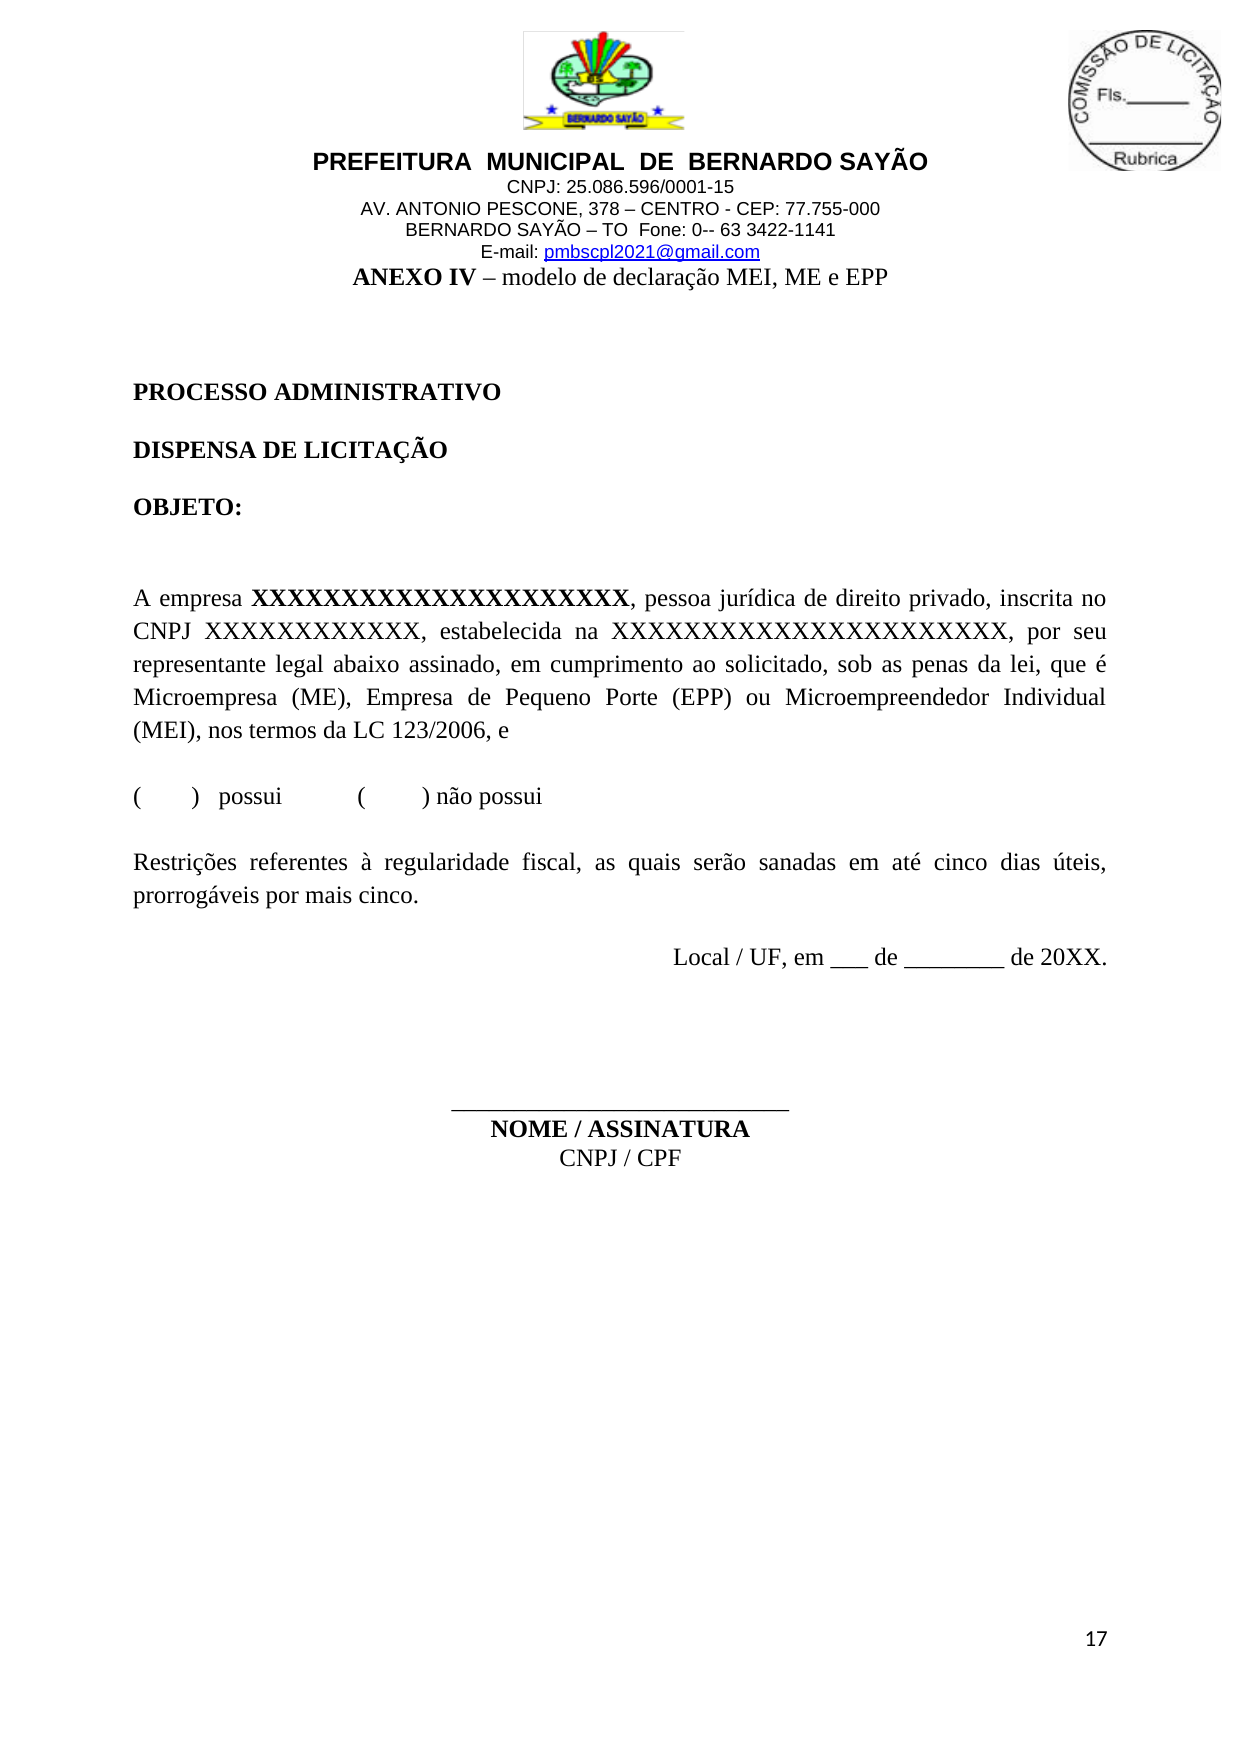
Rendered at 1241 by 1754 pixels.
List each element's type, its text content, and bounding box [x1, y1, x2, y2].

text DISPENSA DE LICITAÇÃO [133, 435, 1107, 463]
text Local / UF, em ___ de ________ de 20XX. [133, 942, 1107, 970]
text ( ) possui ( ) não possui [133, 781, 1107, 809]
picture [522, 30, 685, 130]
text ANEXO IV – modelo de declaração MEI, ME e EPP [133, 262, 1107, 291]
text CNPJ / CPF [133, 1143, 1107, 1172]
text Restrições referentes à regularidade fiscal, as quais serão sanadas em até cinco dias úteis, prorrogáveis por mais cinco. [133, 847, 1107, 909]
picture [1068, 30, 1222, 171]
text A empresa XXXXXXXXXXXXXXXXXXXXX, pessoa jurídica de direito privado, inscrita no CNPJ XXXXXXXXXXXX, estabelecida na XXXXXXXXXXXXXXXXXXXXXX, por seu representante legal abaixo assinado, em cumprimento ao solicitado, sob as penas da lei, que é Microempresa (ME), Empresa de Pequeno Porte (EPP) ou Microempreendedor Individual (MEI), nos termos da LC 123/2006, e [133, 583, 1107, 743]
text PROCESSO ADMINISTRATIVO [133, 377, 1107, 406]
text OBJETO: [133, 492, 1107, 521]
text ___________________________ [133, 1085, 1107, 1114]
text NOME / ASSINATURA [133, 1114, 1107, 1143]
